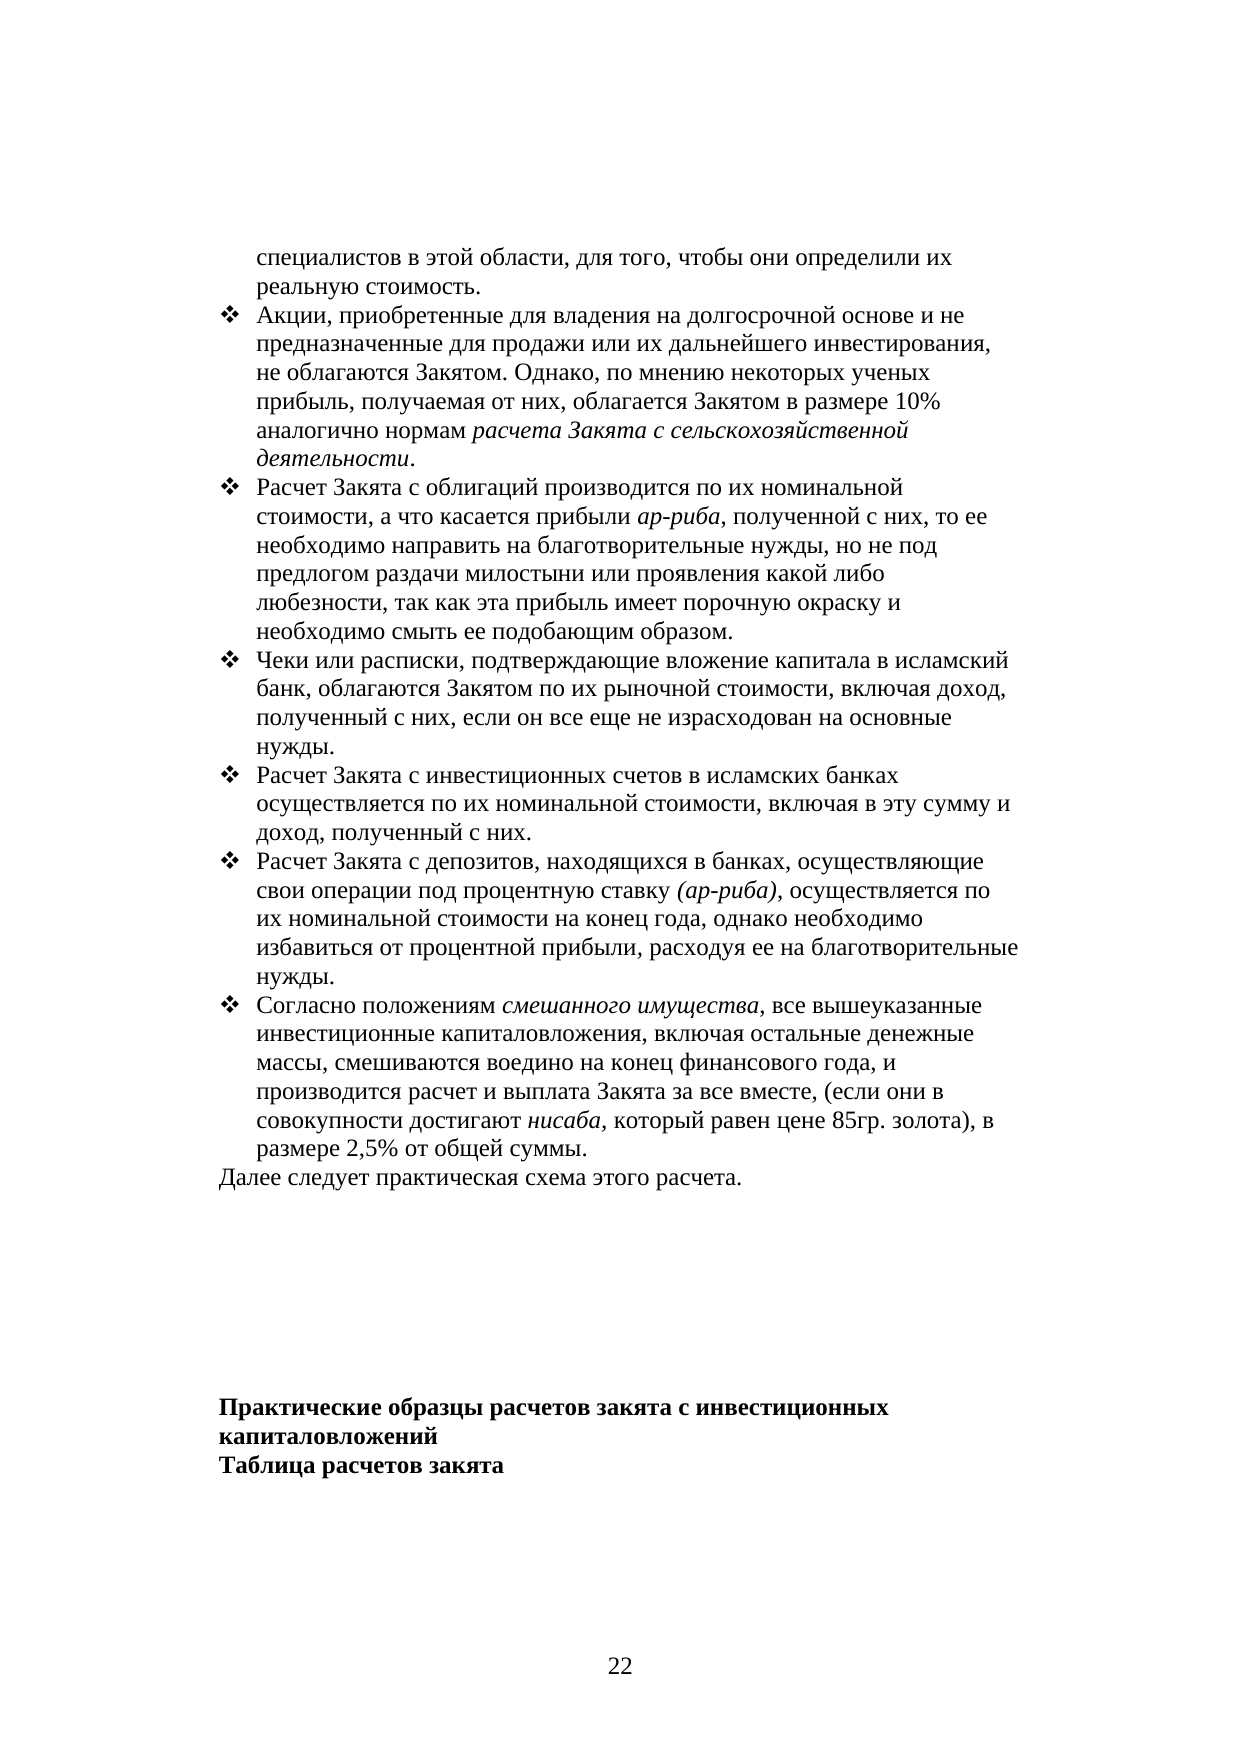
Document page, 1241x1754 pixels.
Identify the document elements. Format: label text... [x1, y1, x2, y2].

list Расчет Закята с облигаций производится по их номинальной стоимости, а что касается прибыли ар-риба, полученной с них, то ее необходимо направить на благотворительные нужды, но не под предлогом раздачи милостыни или проявления какой либо любезности, так как эта прибыль имеет порочную окраску и необходимо смыть ее подобающим образом. [218, 472, 1022, 645]
text Практические образцы расчетов закята с инвестиционных капиталовложений [218, 1392, 1022, 1450]
list Чеки или расписки, подтверждающие вложение капитала в исламский банк, облагаются Закятом по их рыночной стоимости, включая доход, полученный с них, если он все еще не израсходован на основные нужды. [218, 645, 1022, 760]
list Акции, приобретенные для владения на долгосрочной основе и не предназначенные для продажи или их дальнейшего инвестирования, не облагаются Закятом. Однако, по мнению некоторых ученых прибыль, получаемая от них, облагается Закятом в размере 10% аналогично нормам расчета Закята с сельскохозяйственной деятельности. [218, 300, 1022, 472]
text Таблица расчетов закята [218, 1450, 1022, 1478]
list Расчет Закята с инвестиционных счетов в исламских банках осуществляется по их номинальной стоимости, включая в эту сумму и доход, полученный с них. [218, 760, 1022, 846]
list Согласно положениям смешанного имущества, все вышеуказанные инвестиционные капиталовложения, включая остальные денежные массы, смешиваются воедино на конец финансового года, и производится расчет и выплата Закята за все вместе, (если они в совокупности достигают нисаба, который равен цене 85гр. золота), в размере 2,5% от общей суммы. [218, 990, 1022, 1162]
text Далее следует практическая схема этого расчета. [218, 1162, 1022, 1191]
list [218, 242, 1022, 300]
list Расчет Закята с депозитов, находящихся в банках, осуществляющие свои операции под процентную ставку (ар-риба), осуществляется по их номинальной стоимости на конец года, однако необходимо избавиться от процентной прибыли, расходуя ее на благотворительные нужды. [218, 846, 1022, 990]
